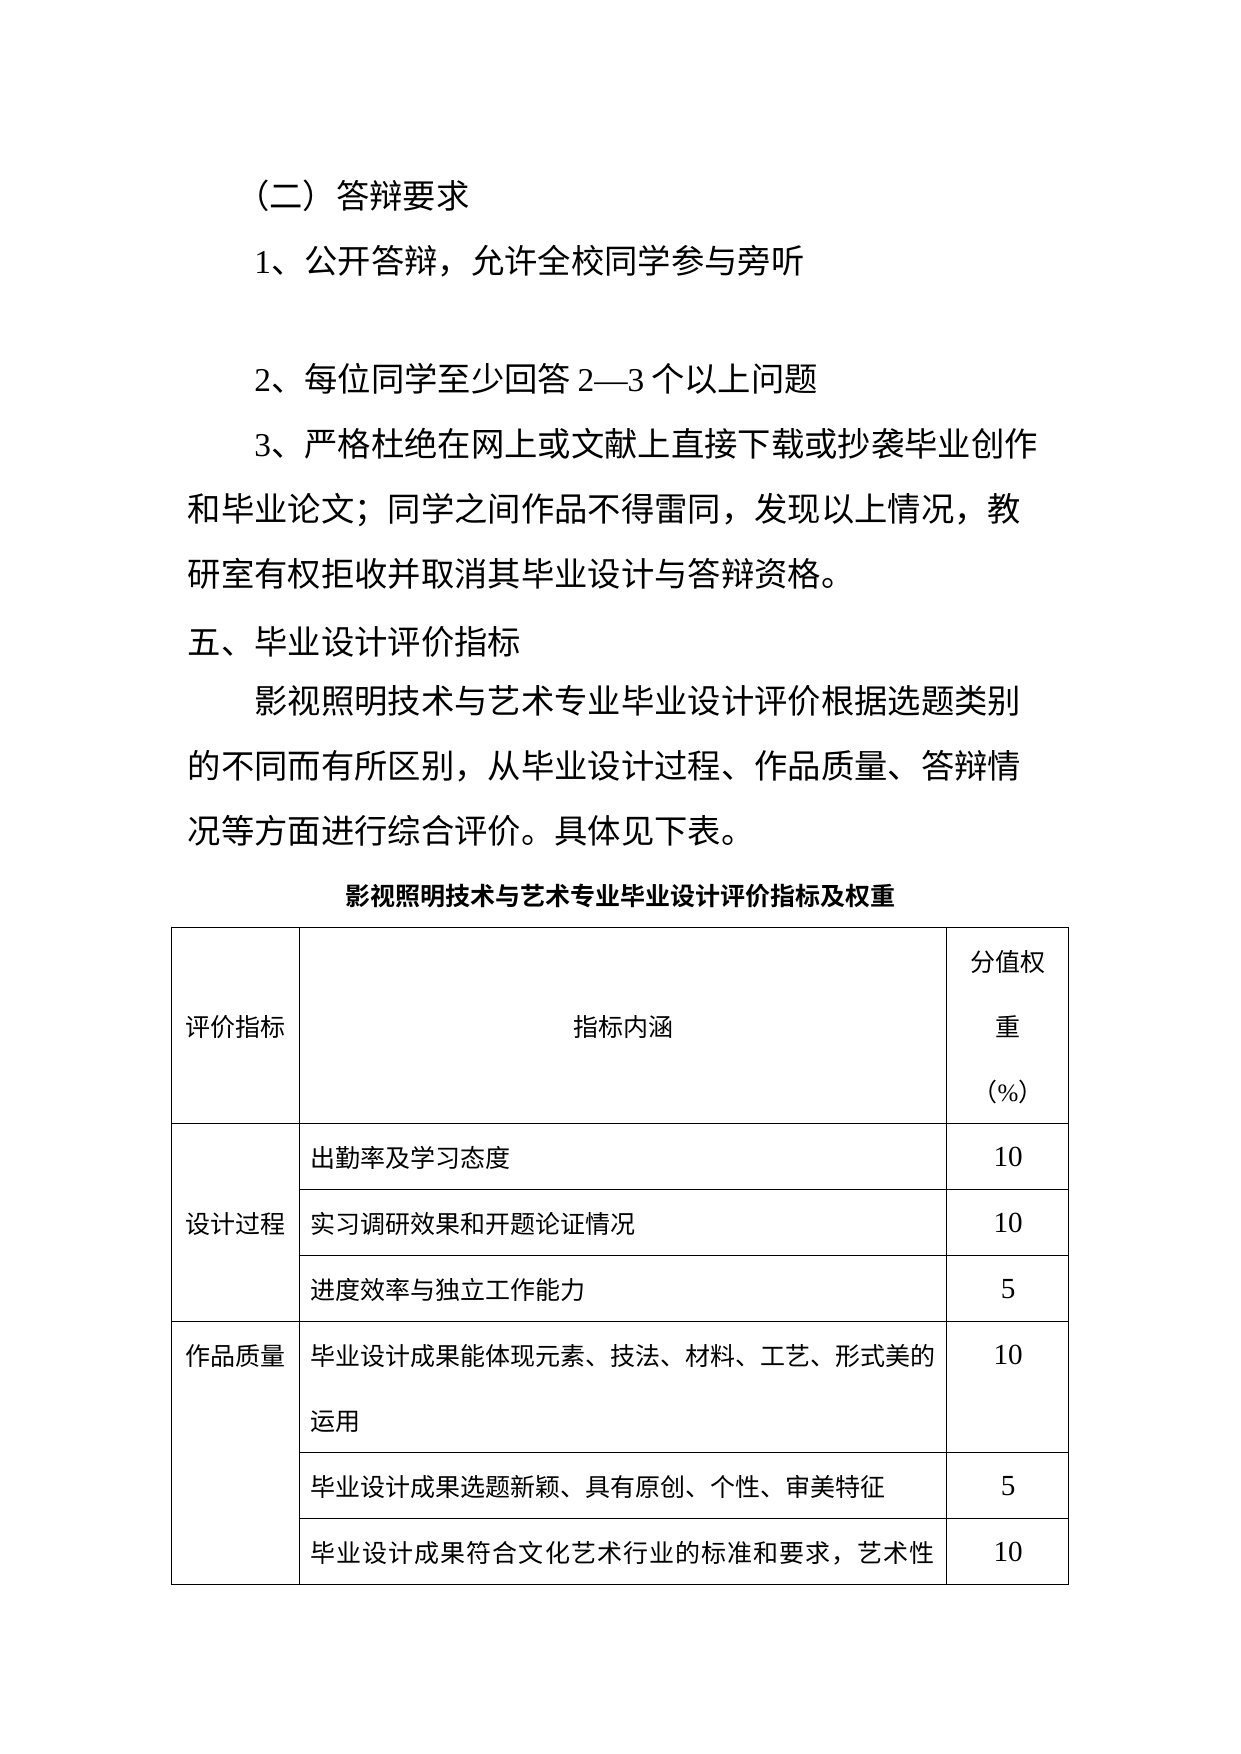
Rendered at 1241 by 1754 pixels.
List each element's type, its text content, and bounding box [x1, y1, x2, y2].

table_cell 10 [947, 1519, 1068, 1584]
table_cell 5 [947, 1256, 1068, 1321]
table_cell 进度效率与独立工作能力 [300, 1256, 946, 1321]
table_cell 10 [947, 1190, 1068, 1255]
text 影视照明技术与艺术专业毕业设计评价指标及权重 [187, 862, 1053, 927]
table_cell 出勤率及学习态度 [300, 1124, 946, 1189]
table_cell 设计过程 [172, 1124, 299, 1321]
table_header 指标内涵 [300, 928, 946, 1123]
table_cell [300, 1519, 946, 1584]
table_cell 10 [947, 1322, 1068, 1452]
text 五、毕业设计评价指标 [187, 604, 1053, 667]
table_cell 毕业设计成果选题新颖、具有原创、个性、审美特征 [300, 1453, 946, 1518]
table_cell 5 [947, 1453, 1068, 1518]
text 2、每位同学至少回答2—3个以上问题 [187, 344, 1053, 409]
table_cell 10 [947, 1124, 1068, 1189]
table_cell 毕业设计成果能体现元素、技法、材料、工艺、形式美的运用 [300, 1322, 946, 1452]
text （二）答辩要求 [187, 162, 1053, 227]
table_cell 实习调研效果和开题论证情况 [300, 1190, 946, 1255]
text 1、公开答辩，允许全校同学参与旁听 [187, 227, 1053, 292]
text 影视照明技术与艺术专业毕业设计评价根据选题类别的不同而有所区别，从毕业设计过程、作品质量、答辩情况等方面进行综合评价。具体见下表。 [187, 667, 1053, 862]
table_cell 作品质量 [172, 1322, 299, 1584]
text 3、严格杜绝在网上或文献上直接下载或抄袭毕业创作和毕业论文；同学之间作品不得雷同，发现以上情况，教研室有权拒收并取消其毕业设计与答辩资格。 [187, 409, 1053, 604]
table_header 评价指标 [172, 928, 299, 1123]
table_header 分值权重 （%） [947, 928, 1068, 1123]
